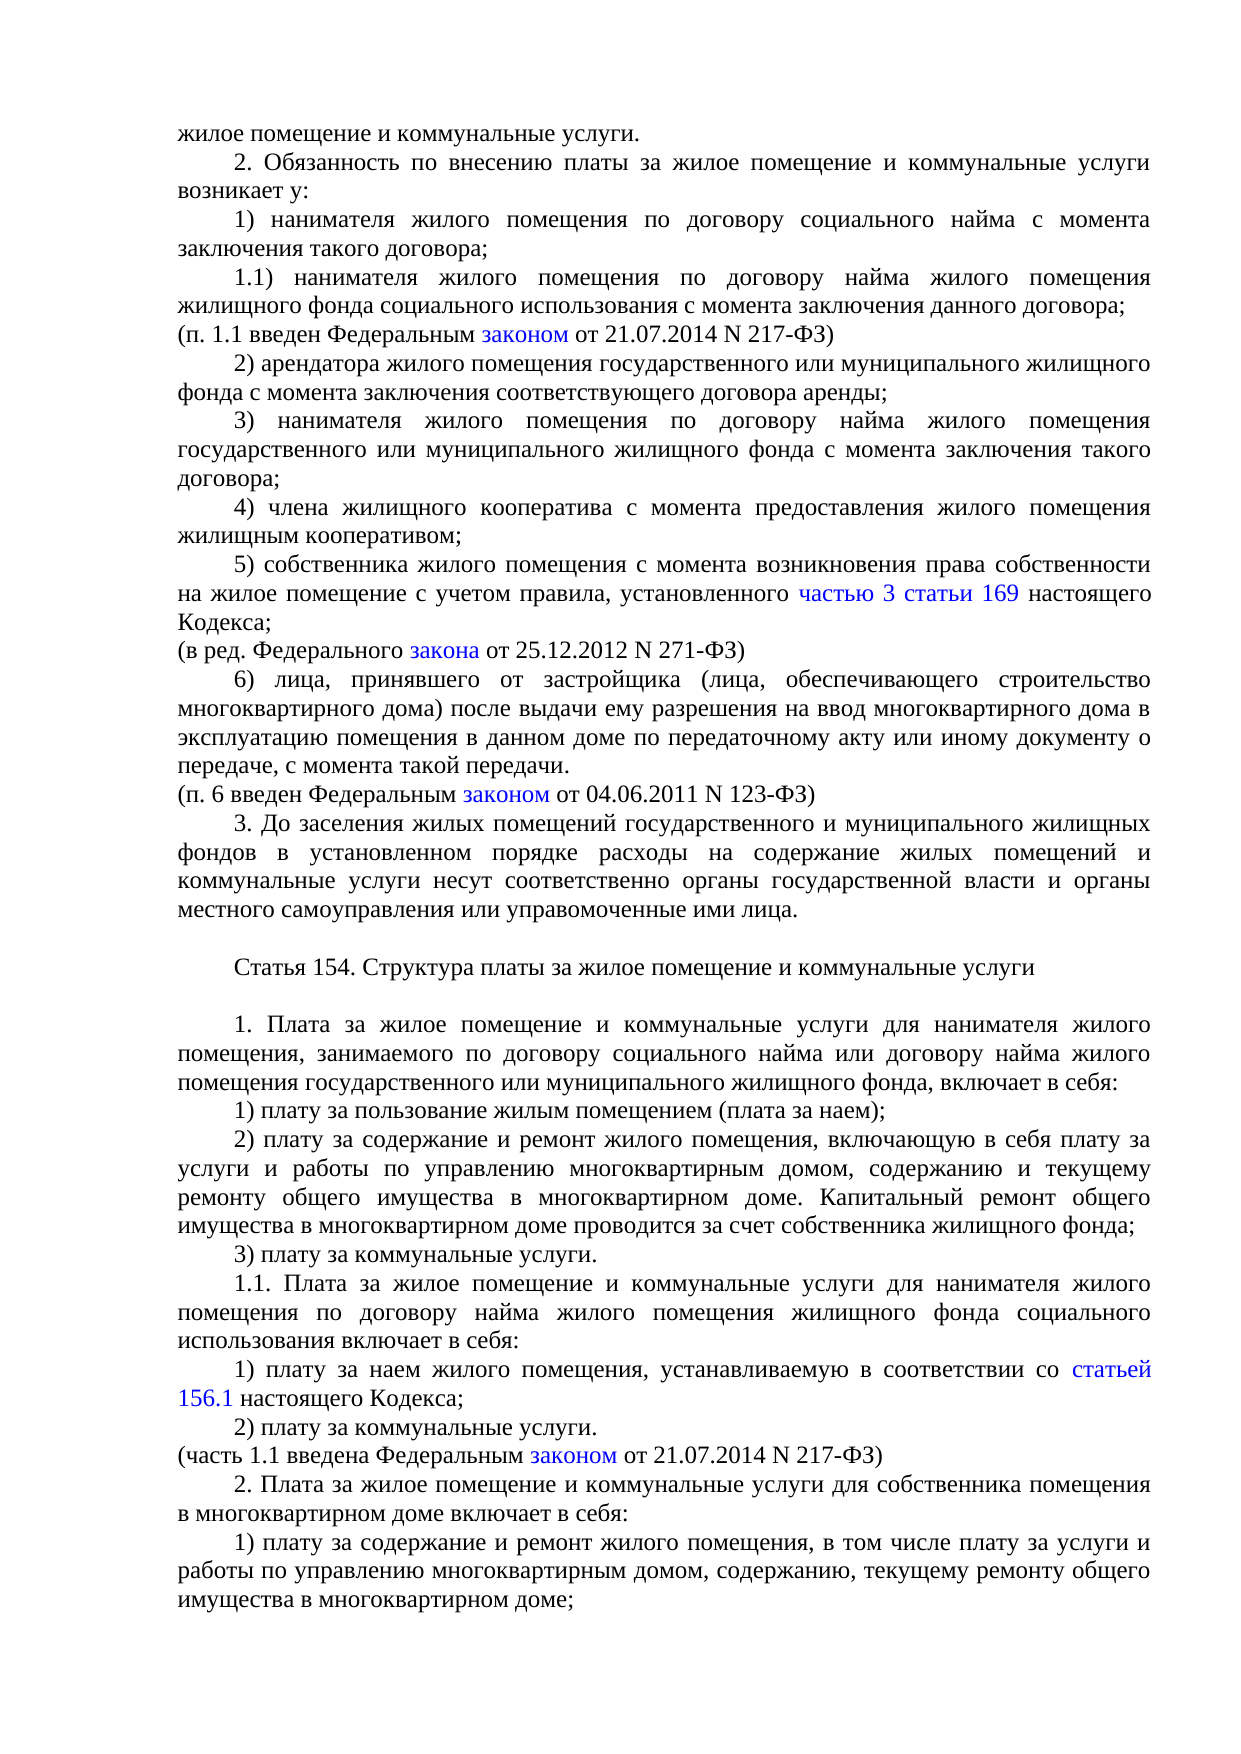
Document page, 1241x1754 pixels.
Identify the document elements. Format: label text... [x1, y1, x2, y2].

text Статья 154. Структура платы за жилое помещение и коммунальные услуги [177, 952, 1152, 981]
text 2) арендатора жилого помещения государственного или муниципального жилищного фонда с момента заключения соответствующего договора аренды; [177, 348, 1152, 406]
text 1.1. Плата за жилое помещение и коммунальные услуги для нанимателя жилого помещения по договору найма жилого помещения жилищного фонда социального использования включает в себя: [177, 1268, 1152, 1354]
text 1) плату за пользование жилым помещением (плата за наем); [177, 1096, 1152, 1124]
text 3) плату за коммунальные услуги. [177, 1239, 1152, 1268]
text 1) плату за содержание и ремонт жилого помещения, в том числе плату за услуги и работы по управлению многоквартирным домом, содержанию, текущему ремонту общего имущества в многоквартирном доме; [177, 1527, 1152, 1613]
text 2) плату за коммунальные услуги. [177, 1412, 1152, 1441]
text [177, 118, 1152, 147]
text 3. До заселения жилых помещений государственного и муниципального жилищных фондов в установленном порядке расходы на содержание жилых помещений и коммунальные услуги несут соответственно органы государственной власти и органы местного самоуправления или управомоченные ими лица. [177, 808, 1152, 923]
text 3) нанимателя жилого помещения по договору найма жилого помещения государственного или муниципального жилищного фонда с момента заключения такого договора; [177, 406, 1152, 492]
text 4) члена жилищного кооператива с момента предоставления жилого помещения жилищным кооперативом; [177, 492, 1152, 549]
text 6) лица, принявшего от застройщика (лица, обеспечивающего строительство многоквартирного дома) после выдачи ему разрешения на ввод многоквартирного дома в эксплуатацию помещения в данном доме по передаточному акту или иному документу о передаче, с момента такой передачи. [177, 664, 1152, 779]
text 2. Плата за жилое помещение и коммунальные услуги для собственника помещения в многоквартирном доме включает в себя: [177, 1469, 1152, 1527]
text (в ред. Федерального закона от 25.12.2012 N 271-ФЗ) [177, 636, 1152, 664]
text 1) плату за наем жилого помещения, устанавливаемую в соответствии со статьей 156.1 настоящего Кодекса; [177, 1354, 1152, 1412]
text 5) собственника жилого помещения с момента возникновения права собственности на жилое помещение с учетом правила, установленного частью 3 статьи 169 настоящего Кодекса; [177, 549, 1152, 636]
text (часть 1.1 введена Федеральным законом от 21.07.2014 N 217-ФЗ) [177, 1441, 1152, 1469]
text 1.1) нанимателя жилого помещения по договору найма жилого помещения жилищного фонда социального использования с момента заключения данного договора; [177, 262, 1152, 319]
text 1. Плата за жилое помещение и коммунальные услуги для нанимателя жилого помещения, занимаемого по договору социального найма или договору найма жилого помещения государственного или муниципального жилищного фонда, включает в себя: [177, 1009, 1152, 1096]
text (п. 1.1 введен Федеральным законом от 21.07.2014 N 217-ФЗ) [177, 319, 1152, 348]
text 1) нанимателя жилого помещения по договору социального найма с момента заключения такого договора; [177, 204, 1152, 262]
text (п. 6 введен Федеральным законом от 04.06.2011 N 123-ФЗ) [177, 779, 1152, 808]
text 2) плату за содержание и ремонт жилого помещения, включающую в себя плату за услуги и работы по управлению многоквартирным домом, содержанию и текущему ремонту общего имущества в многоквартирном доме. Капитальный ремонт общего имущества в многоквартирном доме проводится за счет собственника жилищного фонда; [177, 1124, 1152, 1239]
text 2. Обязанность по внесению платы за жилое помещение и коммунальные услуги возникает у: [177, 147, 1152, 204]
